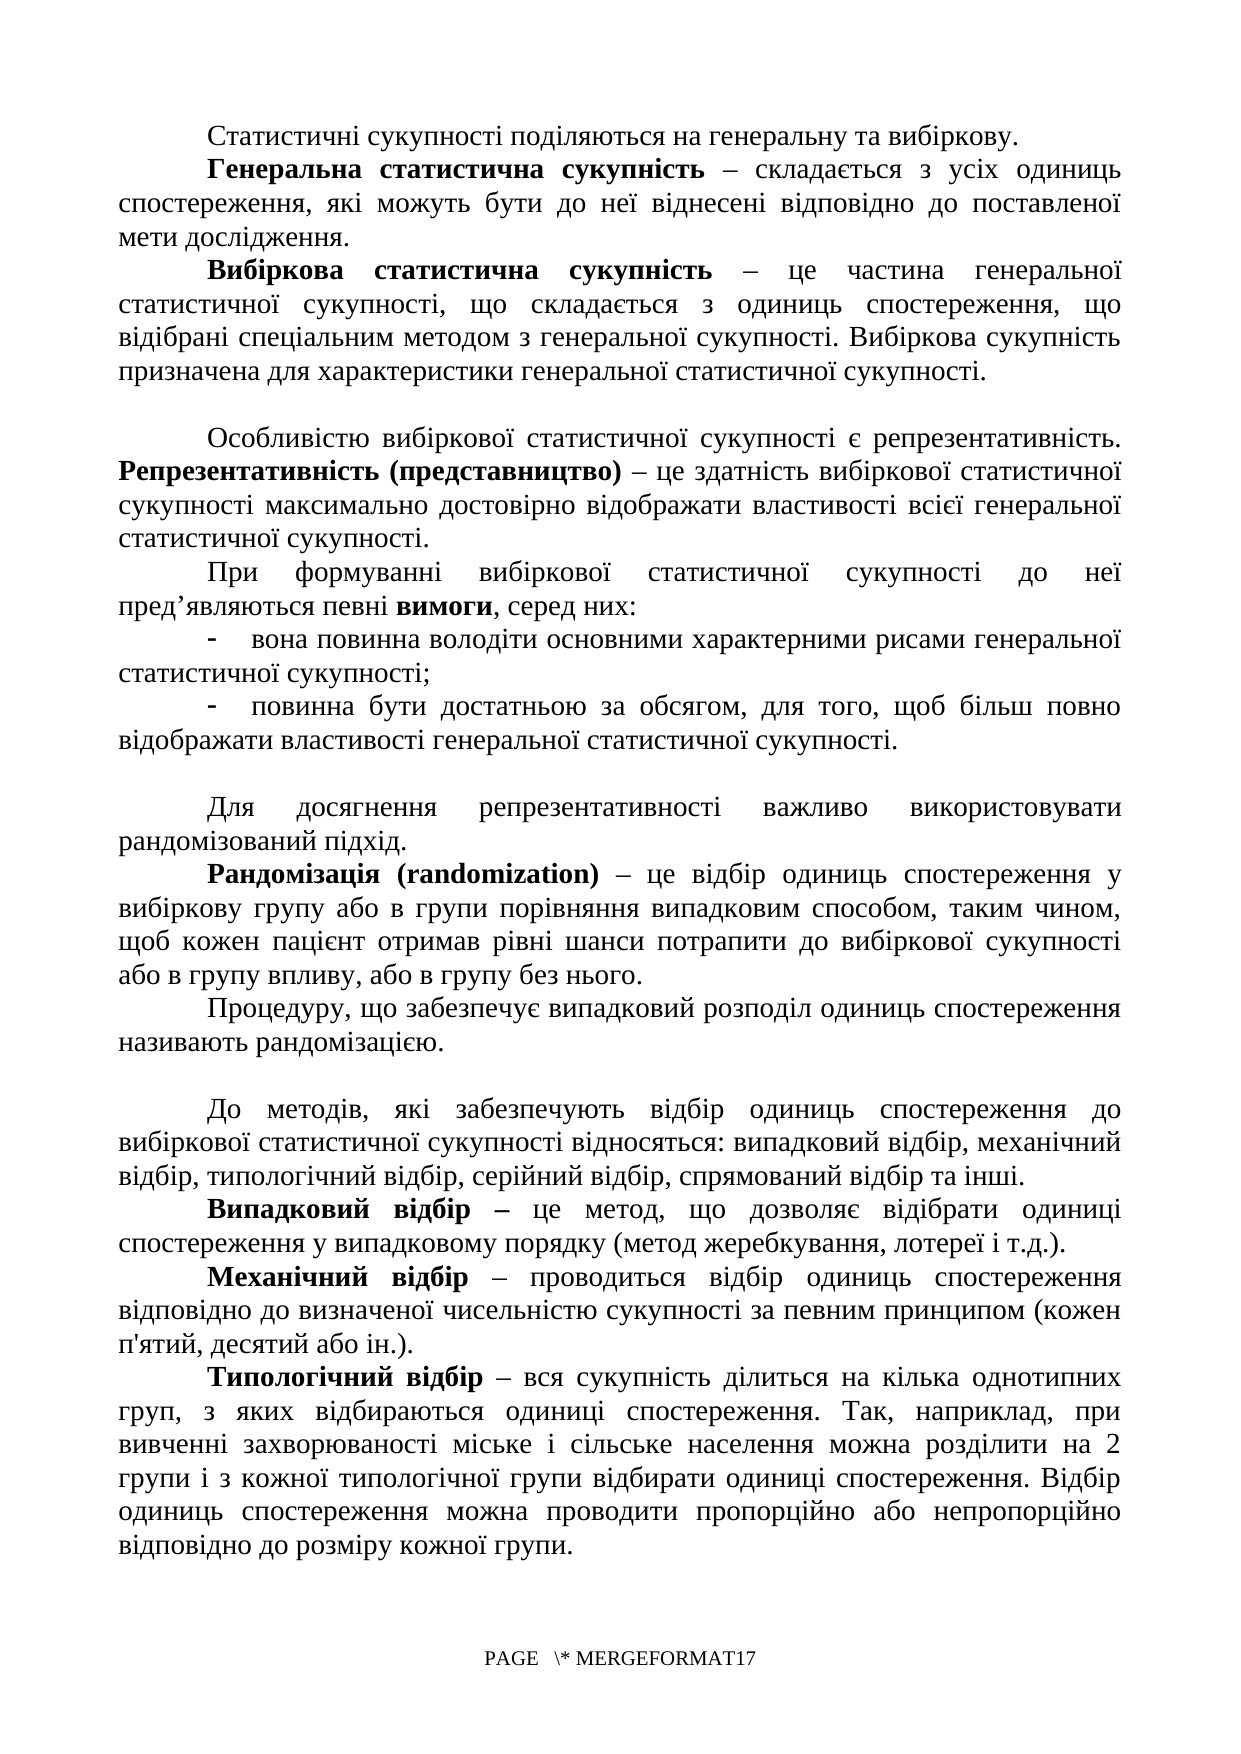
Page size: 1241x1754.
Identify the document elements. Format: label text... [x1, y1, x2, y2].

text До методів, які забезпечують відбір одиниць спостереження до вибіркової статистичної сукупності відносяться: випадковий відбір, механічний відбір, типологічний відбір, серійний відбір, спрямований відбір та інші. [118, 1091, 1122, 1192]
text Рандомізація (randomization) – це відбір одиниць спостереження у вибіркову групу або в групи порівняння випадковим способом, таким чином, щоб кожен пацієнт отримав рівні шанси потрапити до вибіркової сукупності або в групу впливу, або в групу без нього. [118, 856, 1122, 990]
list повинна бути достатньою за обсягом, для того, щоб більш повно відображати властивості генеральної статистичної сукупності. [118, 688, 1122, 756]
list вона повинна володіти основними характерними рисами генеральної статистичної сукупності; [118, 621, 1122, 688]
text Процедуру, що забезпечує випадковий розподіл одиниць спостереження називають рандомізацією. [118, 990, 1122, 1057]
text Механічний відбір – проводиться відбір одиниць спостереження відповідно до визначеної чисельністю сукупності за певним принципом (кожен п'ятий, десятий або ін.). [118, 1259, 1122, 1359]
text Статистичні сукупності поділяються на генеральну та вибіркову. [118, 118, 1122, 152]
text Типологічний відбір – вся сукупність ділиться на кілька однотипних груп, з яких відбираються одиниці спостереження. Так, наприклад, при вивченні захворюваності міське і сільське населення можна розділити на 2 групи і з кожної типологічної групи відбирати одиниці спостереження. Відбір одиниць спостереження можна проводити пропорційно або непропорційно відповідно до розміру кожної групи. [118, 1359, 1122, 1561]
text Вибіркова статистична сукупність – це частина генеральної статистичної сукупності, що складається з одиниць спостереження, що відібрані спеціальним методом з генеральної сукупності. Вибіркова сукупність призначена для характеристики генеральної статистичної сукупності. [118, 252, 1122, 386]
text Особливістю вибіркової статистичної сукупності є репрезентативність. Репрезентативність (представництво) – це здатність вибіркової статистичної сукупності максимально достовірно відображати властивості всієї генеральної статистичної сукупності. [118, 420, 1122, 554]
text Випадковий відбір – це метод, що дозволяє відібрати одиниці спостереження у випадковому порядку (метод жеребкування, лотереї і т.д.). [118, 1192, 1122, 1259]
text При формуванні вибіркової статистичної сукупності до неї пред’являються певні вимоги, серед них: [118, 554, 1122, 621]
text Генеральна статистична сукупність – складається з усіх одиниць спостереження, які можуть бути до неї віднесені відповідно до поставленої мети дослідження. [118, 152, 1122, 252]
text Для досягнення репрезентативності важливо використовувати рандомізований підхід. [118, 789, 1122, 856]
